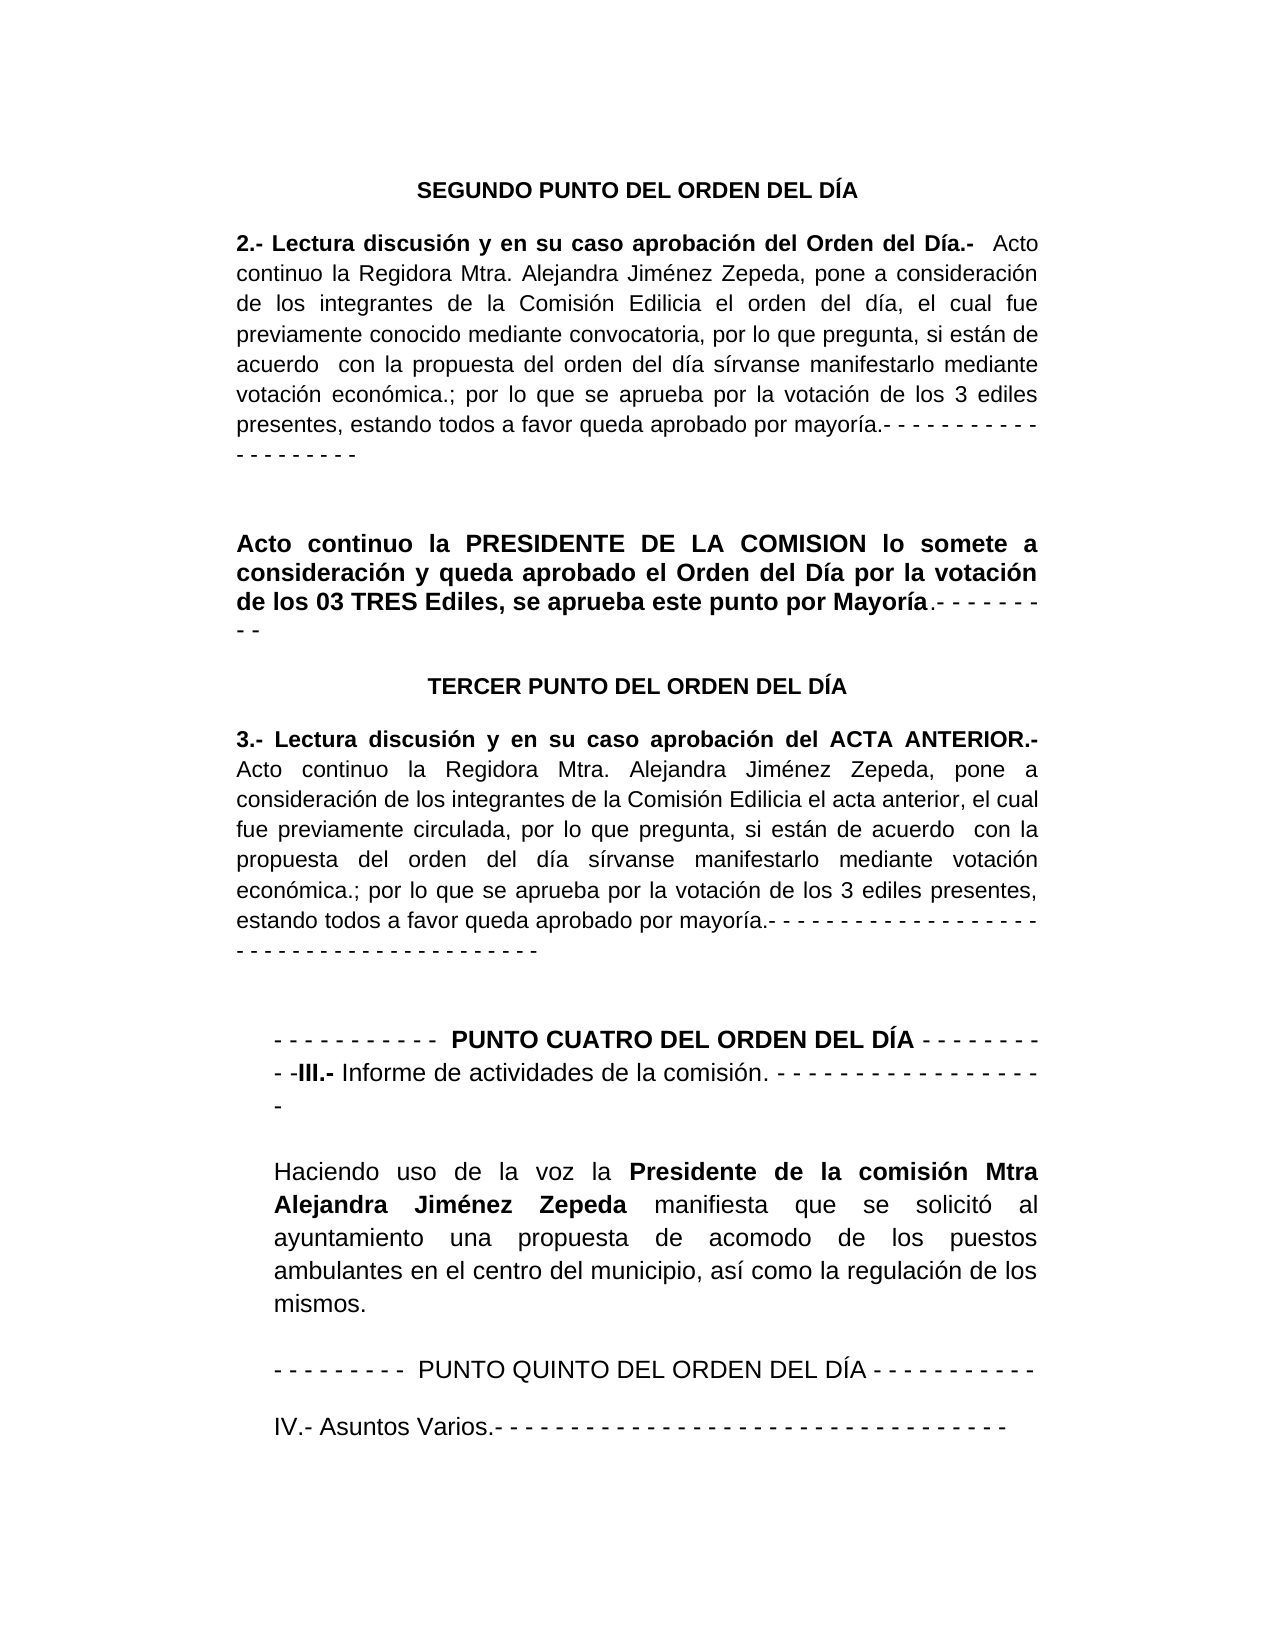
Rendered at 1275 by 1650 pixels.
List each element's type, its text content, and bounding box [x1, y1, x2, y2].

text SEGUNDO PUNTO DEL ORDEN DEL DÍA [236, 177, 1039, 203]
text Haciendo uso de la voz la Presidente de la comisión Mtra Alejandra Jiménez Zepeda manifiesta que se solicitó al ayuntamiento una propuesta de acomodo de los puestos ambulantes en el centro del municipio, así como la regulación de los mismos. [274, 1157, 1039, 1318]
text 2.- Lectura discusión y en su caso aprobación del Orden del Día.- Acto continuo la Regidora Mtra. Alejandra Jiménez Zepeda, pone a consideración de los integrantes de la Comisión Edilicia el orden del día, el cual fue previamente conocido mediante convocatoria, por lo que pregunta, si están de acuerdo con la propuesta del orden del día sírvanse manifestarlo mediante votación económica.; por lo que se aprueba por la votación de los 3 ediles presentes, estando todos a favor queda aprobado por mayoría.- - - - - - - - - - - - - - - - - - - - [236, 230, 1039, 468]
text TERCER PUNTO DEL ORDEN DEL DÍA [236, 673, 1039, 699]
text - - - - - - - - - PUNTO QUINTO DEL ORDEN DEL DÍA - - - - - - - - - - - [274, 1355, 1039, 1384]
text - - - - - - - - - - - PUNTO CUATRO DEL ORDEN DEL DÍA - - - - - - - - - -III.- Informe de actividades de la comisión. - - - - - - - - - - - - - - - - - - [274, 1025, 1039, 1119]
text 3.- Lectura discusión y en su caso aprobación del ACTA ANTERIOR.- Acto continuo la Regidora Mtra. Alejandra Jiménez Zepeda, pone a consideración de los integrantes de la Comisión Edilicia el acta anterior, el cual fue previamente circulada, por lo que pregunta, si están de acuerdo con la propuesta del orden del día sírvanse manifestarlo mediante votación económica.; por lo que se aprueba por la votación de los 3 ediles presentes, estando todos a favor queda aprobado por mayoría.- - - - - - - - - - - - - - - - - - - - - - - - - - - - - - - - - - - - - - - - - [236, 726, 1039, 963]
text IV.- Asuntos Varios.- - - - - - - - - - - - - - - - - - - - - - - - - - - - - - - - - - [274, 1412, 1039, 1441]
text Acto continuo la PRESIDENTE DE LA COMISION lo somete a consideración y queda aprobado el Orden del Día por la votación de los 03 TRES Ediles, se aprueba este punto por Mayoría.- - - - - - - - - [236, 529, 1039, 644]
